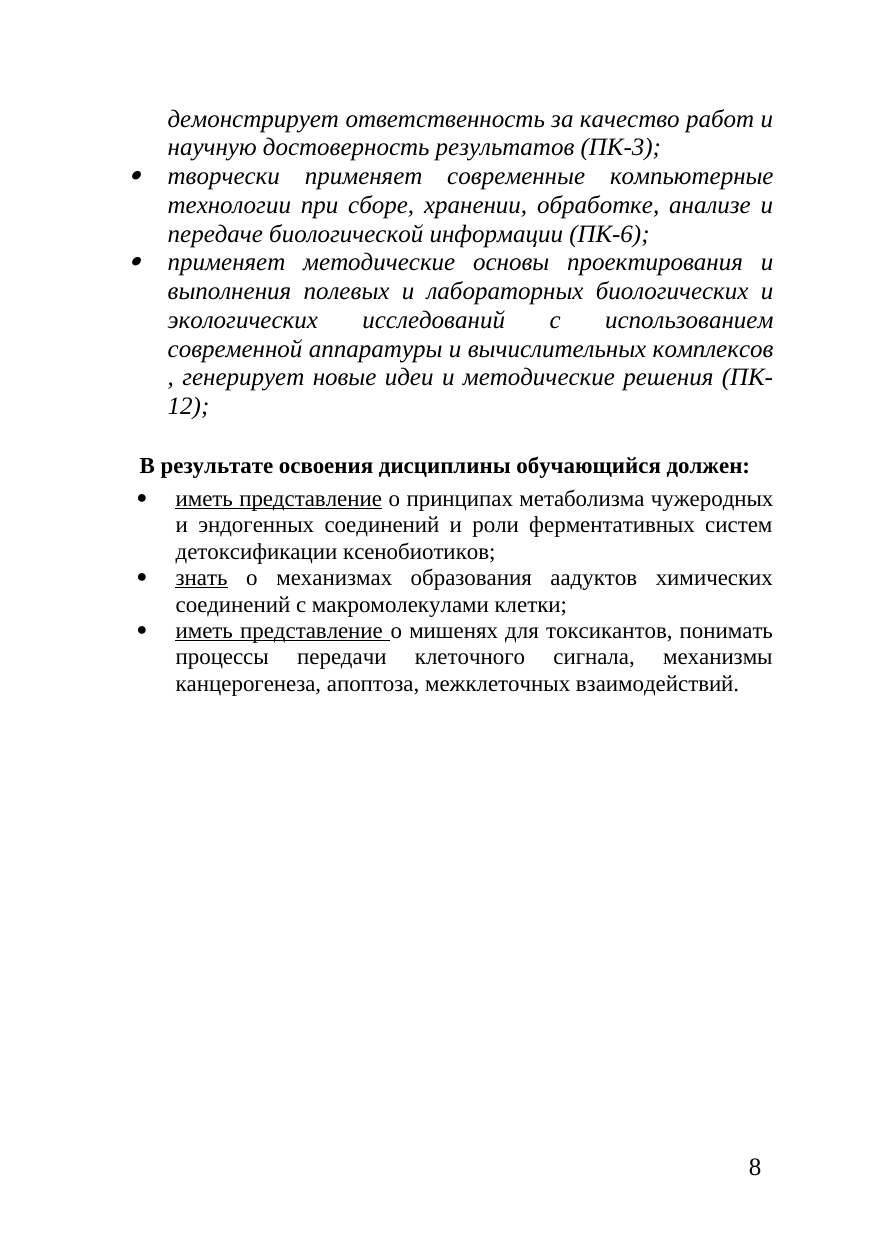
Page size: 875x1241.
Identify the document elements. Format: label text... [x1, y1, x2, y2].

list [130, 104, 774, 161]
list иметь представление о мишенях для токсикантов, понимать процессы передачи клеточного сигнала, механизмы канцерогенеза, апоптоза, межклеточных взаимодействий. [138, 617, 774, 696]
list знать о механизмах образования аадуктов химических соединений с макромолекулами клетки; [138, 564, 774, 617]
list творчески применяет современные компьютерные технологии при сборе, хранении, обработке, анализе и передаче биологической информации (ПК-6); [130, 161, 774, 247]
text В результате освоения дисциплины обучающийся должен: [100, 453, 774, 479]
list применяет методические основы проектирования и выполнения полевых и лабораторных биологических и экологических исследований с использованием современной аппаратуры и вычислительных комплексов , генерирует новые идеи и методические решения (ПК-12); [130, 247, 774, 420]
list иметь представление о принципах метаболизма чужеродных и эндогенных соединений и роли ферментативных систем детоксификации ксенобиотиков; [138, 485, 774, 564]
